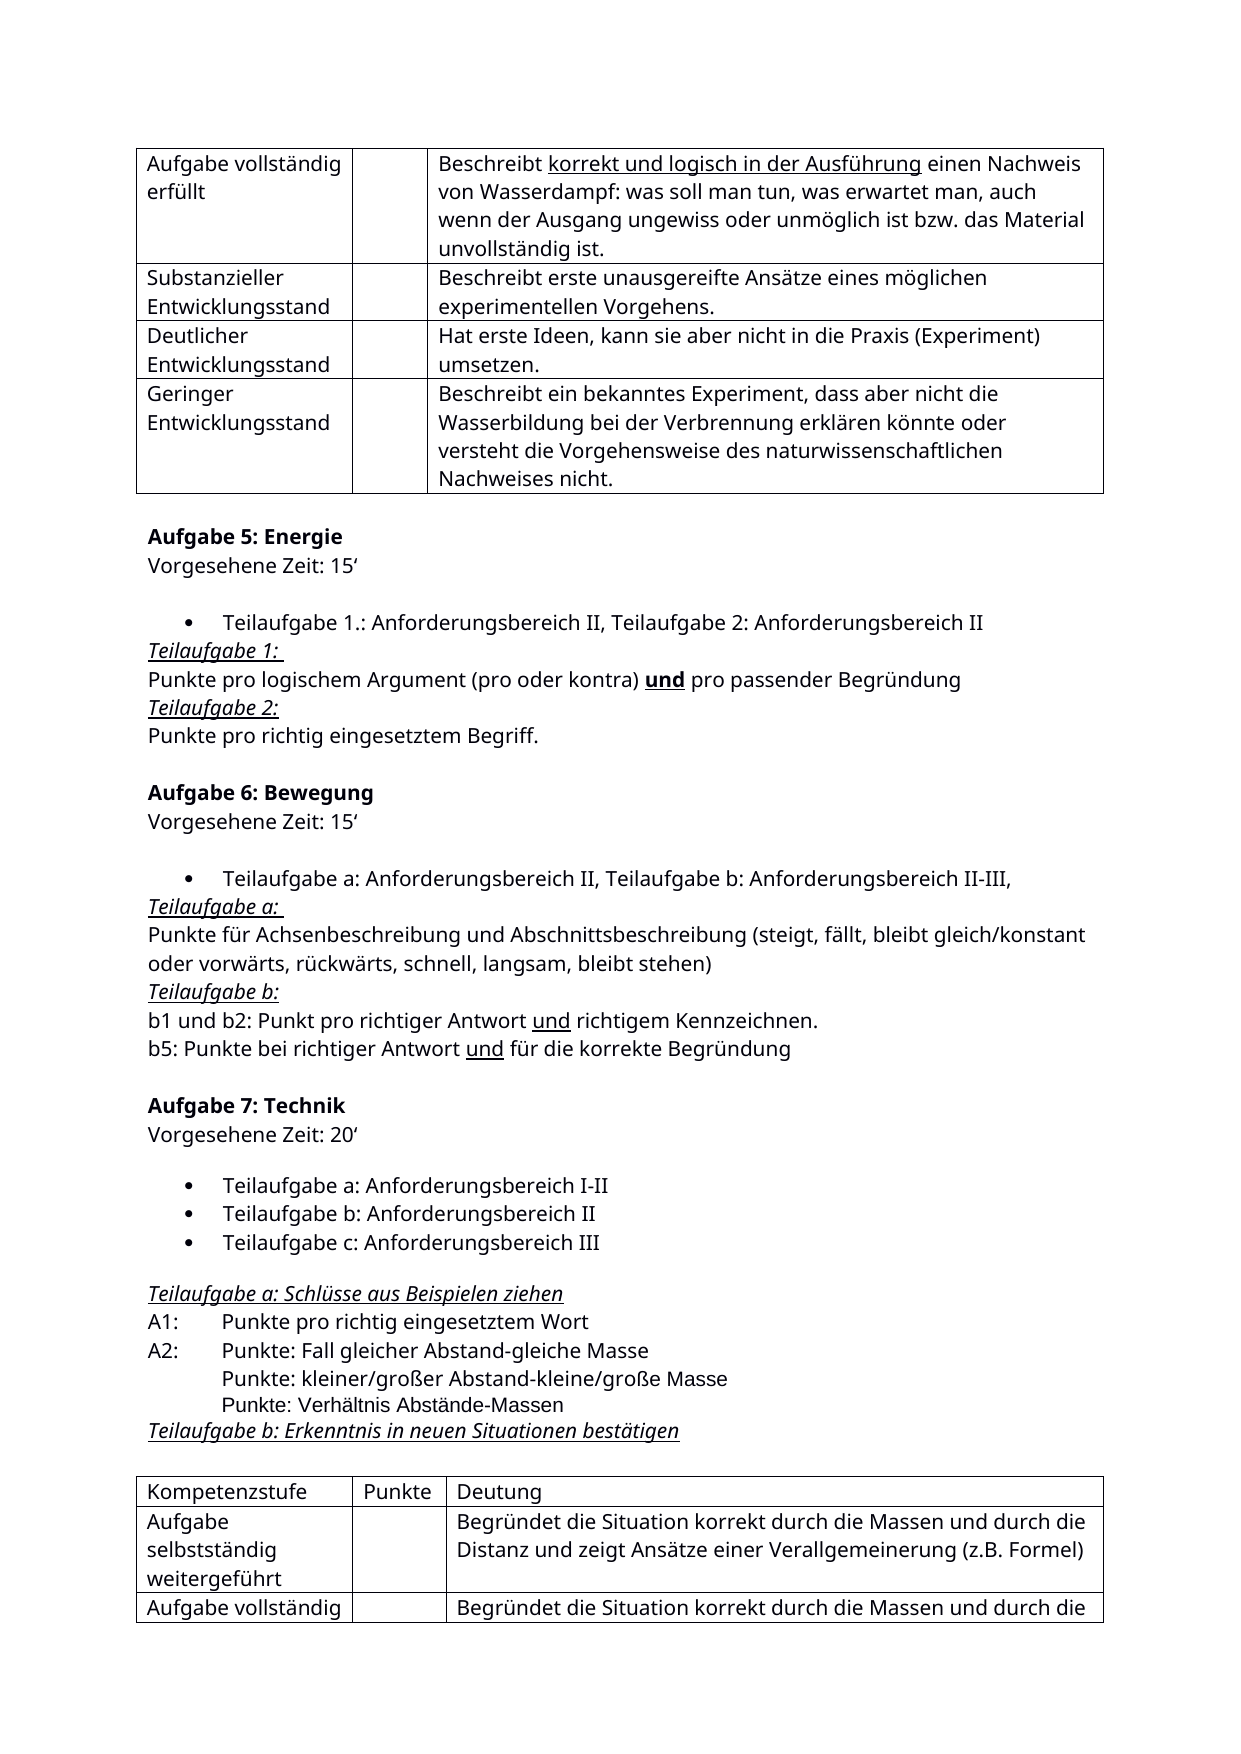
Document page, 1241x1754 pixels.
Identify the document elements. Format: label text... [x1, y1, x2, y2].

list Teilaufgabe a: Anforderungsbereich I-II [185, 1171, 1093, 1199]
text Punkte pro richtig eingesetztem Begriff. [148, 722, 1093, 750]
text b5: Punkte bei richtiger Antwort und für die korrekte Begründung [148, 1034, 1093, 1063]
table_cell Geringer Entwicklungsstand [137, 379, 352, 493]
table_header Punkte [353, 1477, 446, 1506]
table_cell Beschreibt korrekt und logisch in der Ausführung einen Nachweis von Wasserdampf: was soll man tun, was erwartet man, auch wenn der Ausgang ungewiss oder unmöglich ist bzw. das Material unvollständig ist. [428, 149, 1103, 262]
table_cell Beschreibt ein bekanntes Experiment, dass aber nicht die Wasserbildung bei der Verbrennung erklären könnte oder versteht die Vorgehensweise des naturwissenschaftlichen Nachweises nicht. [428, 379, 1103, 493]
text Teilaufgabe a: Schlüsse aus Beispielen ziehen [148, 1279, 1093, 1307]
table_cell [353, 1593, 446, 1622]
text Aufgabe 7: Technik [148, 1091, 1093, 1120]
text A2: Punkte: Fall gleicher Abstand-gleiche Masse [148, 1336, 1093, 1364]
table_cell Deutlicher Entwicklungsstand [137, 321, 352, 378]
table_cell Hat erste Ideen, kann sie aber nicht in die Praxis (Experiment) umsetzen. [428, 321, 1103, 378]
table_cell Beschreibt erste unausgereifte Ansätze eines möglichen experimentellen Vorgehens. [428, 264, 1103, 320]
list Teilaufgabe c: Anforderungsbereich III [185, 1228, 1093, 1256]
list Teilaufgabe a: Anforderungsbereich II, Teilaufgabe b: Anforderungsbereich II-III, [185, 864, 1093, 892]
table_cell [353, 149, 427, 262]
text Aufgabe 6: Bewegung [148, 778, 1093, 807]
text Punkte: kleiner/großer Abstand-kleine/große Masse [148, 1364, 1093, 1393]
table_header Kompetenzstufe [137, 1477, 352, 1506]
table_cell Substanzieller Entwicklungsstand [137, 264, 352, 320]
text Aufgabe 5: Energie [148, 522, 1093, 551]
table_header Deutung [447, 1477, 1103, 1506]
text Teilaufgabe 2: [148, 693, 1093, 722]
text Punkte: Verhältnis Abstände-Massen [148, 1393, 1093, 1417]
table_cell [137, 1593, 352, 1622]
table_cell [353, 321, 427, 378]
table_cell [353, 379, 427, 493]
text Teilaufgabe b: [148, 977, 1093, 1006]
text Vorgesehene Zeit: 15‘ [148, 807, 1093, 835]
text Vorgesehene Zeit: 15‘ [148, 551, 1093, 579]
text Vorgesehene Zeit: 20‘ [148, 1120, 1093, 1148]
text Punkte für Achsenbeschreibung und Abschnittsbeschreibung (steigt, fällt, bleibt gleich/konstant oder vorwärts, rückwärts, schnell, langsam, bleibt stehen) [148, 921, 1093, 977]
table_cell Aufgabe selbstständig weitergeführt [137, 1507, 352, 1592]
table_cell Aufgabe vollständig erfüllt [137, 149, 352, 262]
text Teilaufgabe b: Erkenntnis in neuen Situationen bestätigen [148, 1417, 1093, 1445]
table_cell Begründet die Situation korrekt durch die Massen und durch die Distanz und zeigt Ansätze einer Verallgemeinerung (z.B. Formel) [447, 1507, 1103, 1592]
text b1 und b2: Punkt pro richtiger Antwort und richtigem Kennzeichnen. [148, 1006, 1093, 1034]
text Teilaufgabe 1: [148, 636, 1093, 665]
table_cell [353, 1507, 446, 1592]
list Teilaufgabe b: Anforderungsbereich II [185, 1199, 1093, 1228]
text Teilaufgabe a: [148, 892, 1093, 921]
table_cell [447, 1593, 1103, 1622]
text Punkte pro logischem Argument (pro oder kontra) und pro passender Begründung [148, 665, 1093, 693]
list Teilaufgabe 1.: Anforderungsbereich II, Teilaufgabe 2: Anforderungsbereich II [185, 608, 1093, 636]
table_cell [353, 264, 427, 320]
text A1: Punkte pro richtig eingesetztem Wort [148, 1307, 1093, 1336]
